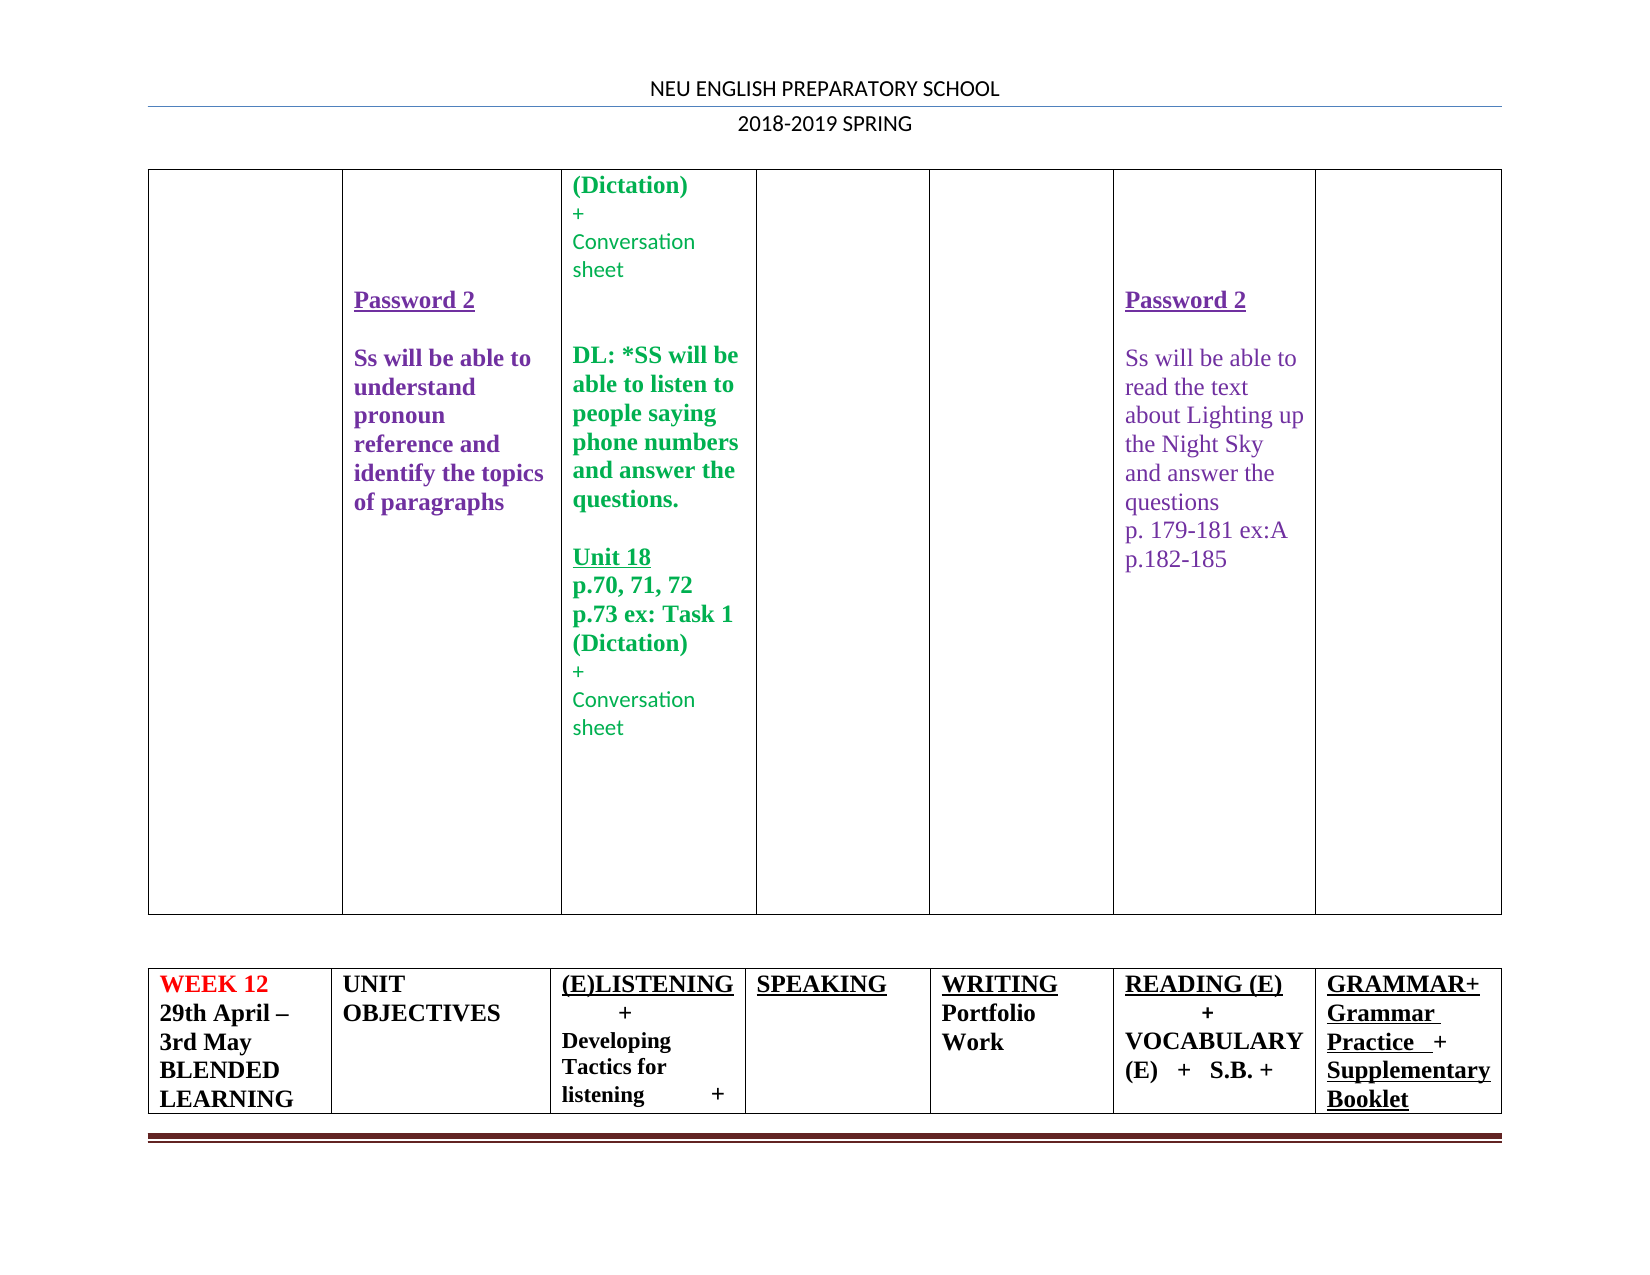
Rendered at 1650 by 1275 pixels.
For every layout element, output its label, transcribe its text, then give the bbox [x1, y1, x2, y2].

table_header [1316, 969, 1501, 1113]
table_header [931, 969, 1113, 1113]
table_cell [149, 170, 342, 913]
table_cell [1114, 170, 1315, 913]
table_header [551, 969, 745, 1113]
table_header SPEAKING [746, 969, 930, 1113]
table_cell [562, 170, 756, 913]
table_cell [343, 170, 561, 913]
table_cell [757, 170, 929, 913]
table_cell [930, 170, 1113, 913]
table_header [149, 969, 331, 1113]
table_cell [1316, 170, 1501, 913]
table_header UNIT OBJECTIVES [332, 969, 550, 1113]
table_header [1114, 969, 1315, 1113]
